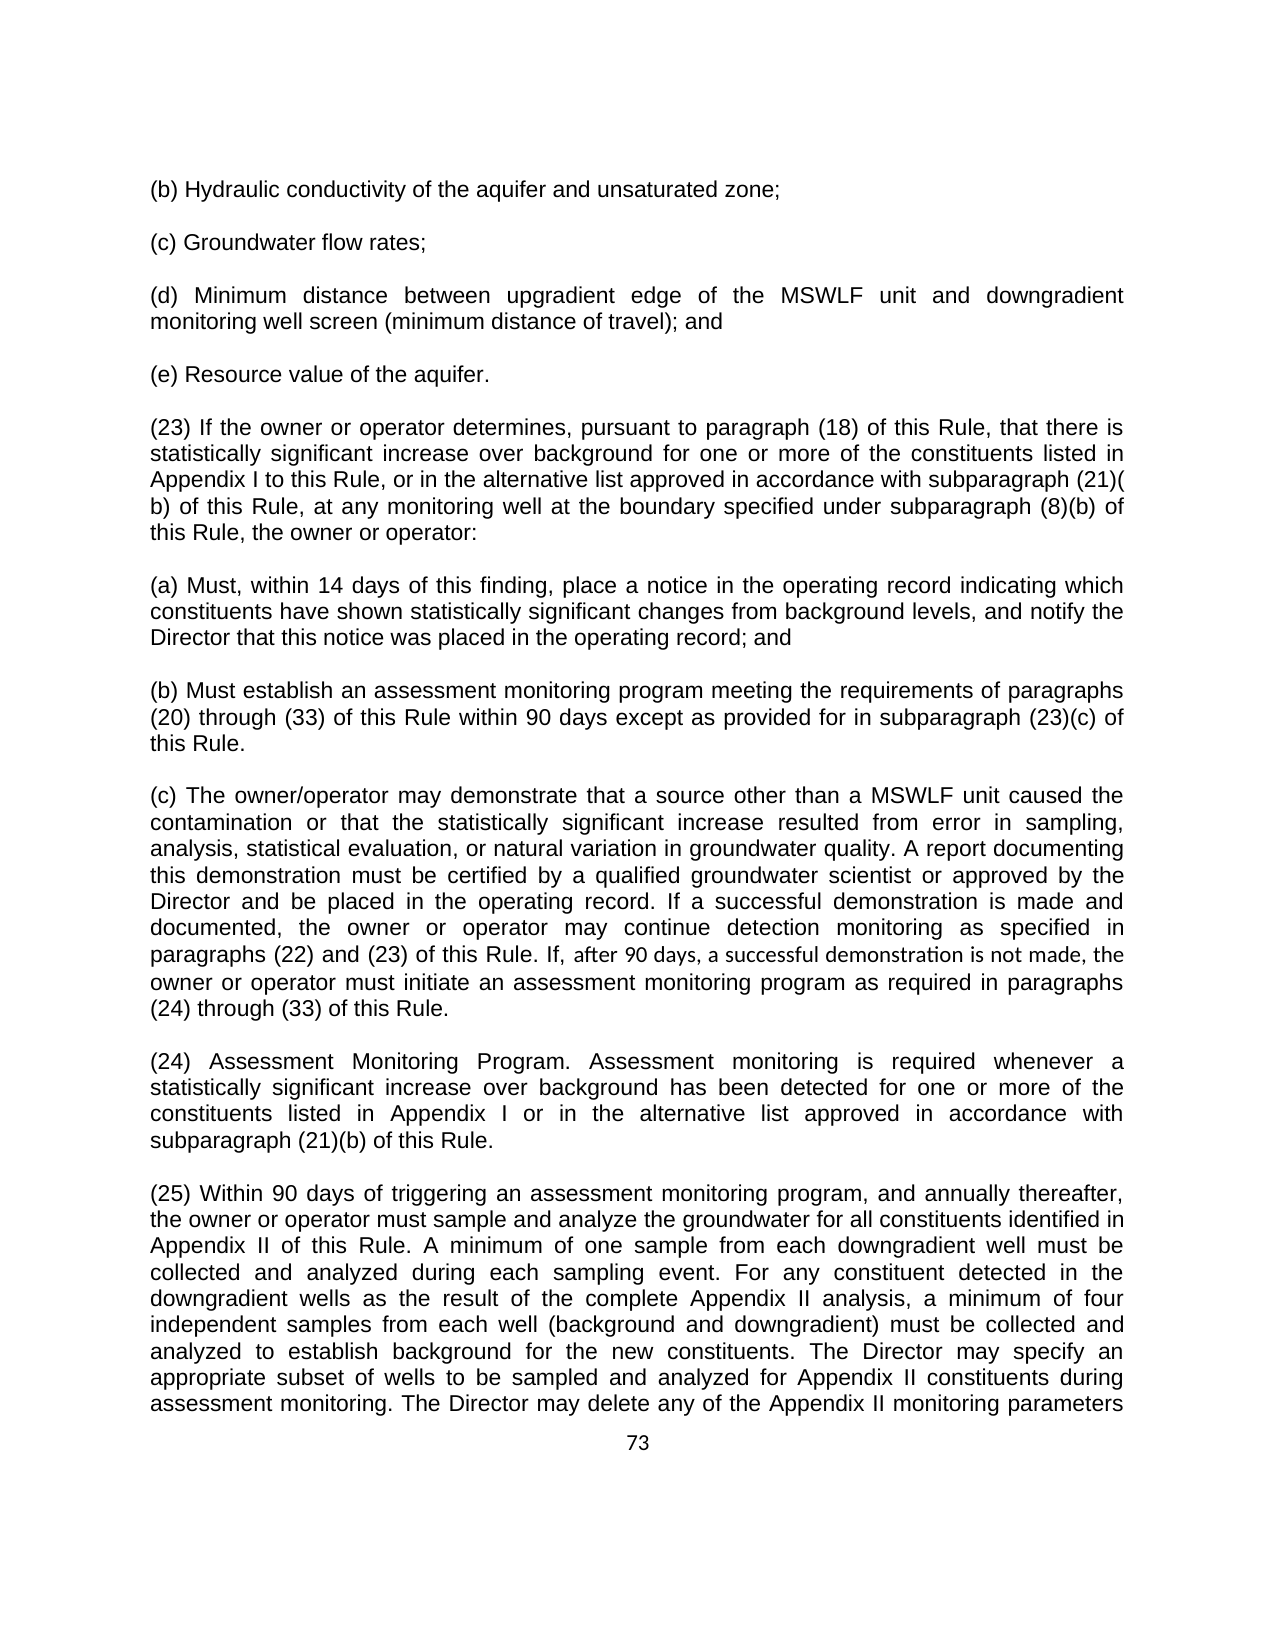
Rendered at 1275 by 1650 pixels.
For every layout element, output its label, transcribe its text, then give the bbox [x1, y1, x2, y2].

text (b) Hydraulic conductivity of the aquifer and unsaturated zone; [150, 176, 1125, 203]
text (23) If the owner or operator determines, pursuant to paragraph (18) of this Rule, that there is statistically significant increase over background for one or more of the constituents listed in Appendix I to this Rule, or in the alternative list approved in accordance with subparagraph (21)( b) of this Rule, at any monitoring well at the boundary specified under subparagraph (8)(b) of this Rule, the owner or operator: [150, 413, 1125, 545]
text (e) Resource value of the aquifer. [150, 361, 1125, 387]
text (c) The owner/operator may demonstrate that a source other than a MSWLF unit caused the contamination or that the statistically significant increase resulted from error in sampling, analysis, statistical evaluation, or natural variation in groundwater quality. A report documenting this demonstration must be certified by a qualified groundwater scientist or approved by the Director and be placed in the operating record. If a successful demonstration is made and documented, the owner or operator may continue detection monitoring as specified in paragraphs (22) and (23) of this Rule. If, after 90 days, a successful demonstration is not made, the owner or operator must initiate an assessment monitoring program as required in paragraphs (24) through (33) of this Rule. [150, 782, 1125, 1021]
text (b) Must establish an assessment monitoring program meeting the requirements of paragraphs (20) through (33) of this Rule within 90 days except as provided for in subparagraph (23)(c) of this Rule. [150, 677, 1125, 756]
text (a) Must, within 14 days of this finding, place a notice in the operating record indicating which constituents have shown statistically significant changes from background levels, and notify the Director that this notice was placed in the operating record; and [150, 572, 1125, 651]
text (24) Assessment Monitoring Program. Assessment monitoring is required whenever a statistically significant increase over background has been detected for one or more of the constituents listed in Appendix I or in the alternative list approved in accordance with subparagraph (21)(b) of this Rule. [150, 1048, 1125, 1153]
text (d) Minimum distance between upgradient edge of the MSWLF unit and downgradient monitoring well screen (minimum distance of travel); and [150, 282, 1125, 334]
text (c) Groundwater flow rates; [150, 229, 1125, 255]
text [150, 1179, 1125, 1417]
